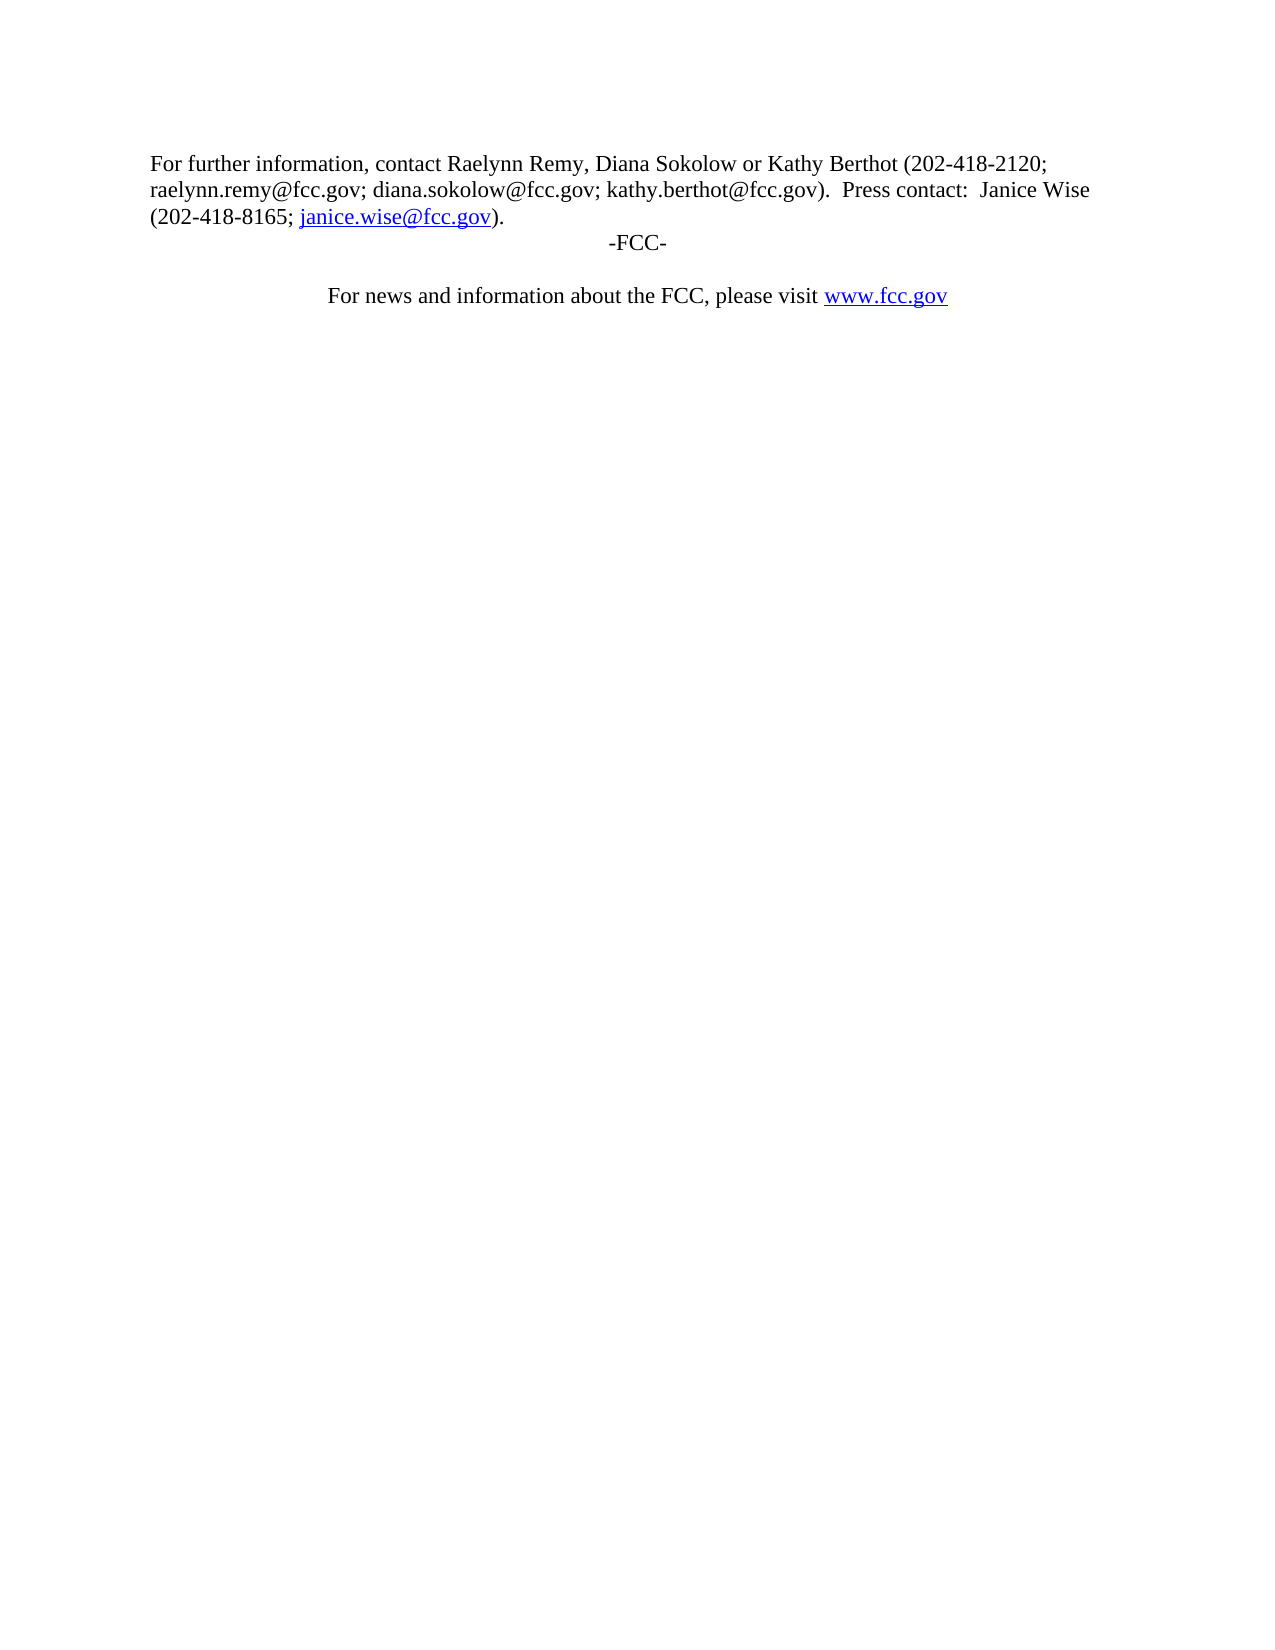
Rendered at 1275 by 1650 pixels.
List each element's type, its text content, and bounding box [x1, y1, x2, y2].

text -FCC- [150, 229, 1125, 255]
text For further information, contact Raelynn Remy, Diana Sokolow or Kathy Berthot (202-418-2120; raelynn.remy@fcc.gov; diana.sokolow@fcc.gov; kathy.berthot@fcc.gov). Press contact: Janice Wise (202-418-8165; janice.wise@fcc.gov). [150, 150, 1125, 229]
text For news and information about the FCC, please visit www.fcc.gov [150, 282, 1125, 308]
